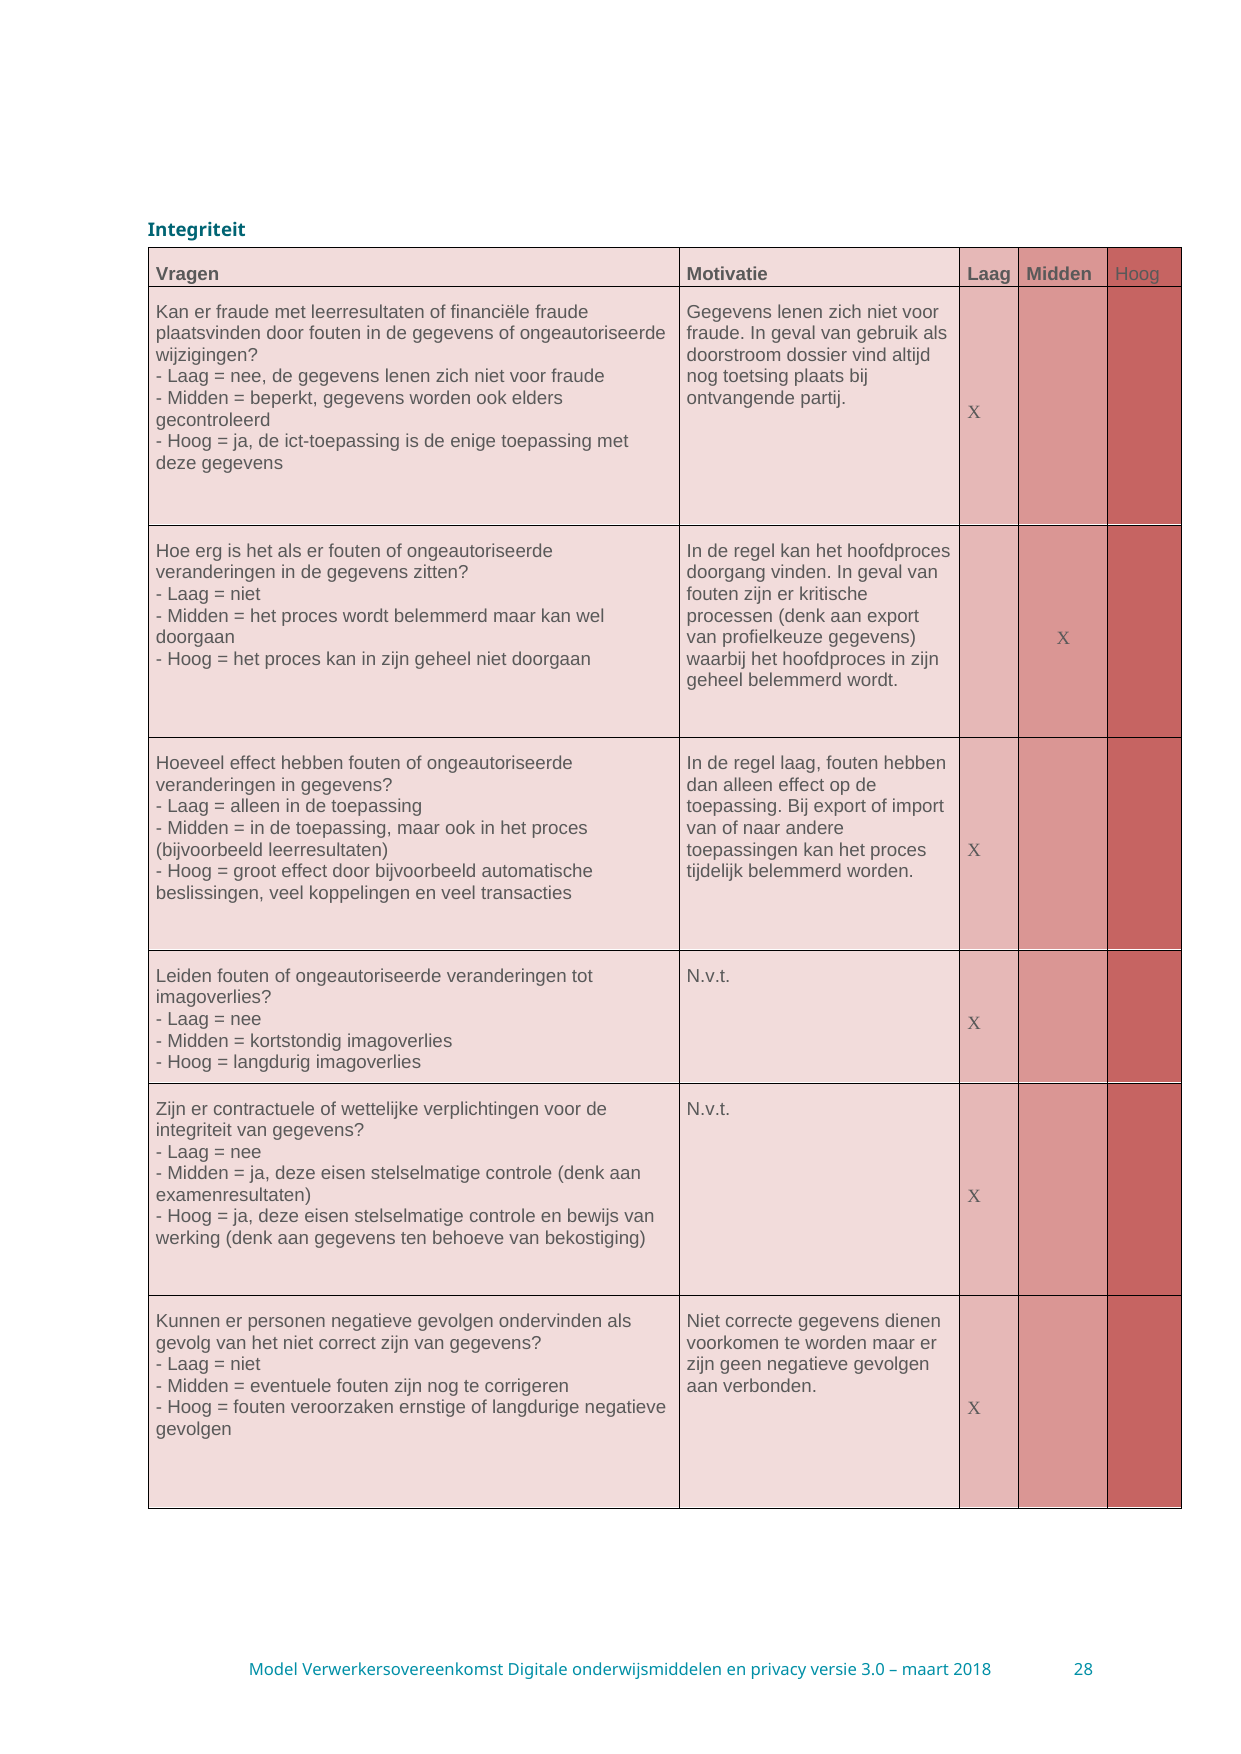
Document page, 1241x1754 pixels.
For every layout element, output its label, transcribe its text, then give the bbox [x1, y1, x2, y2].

table_cell N.v.t. [680, 951, 959, 1082]
table_cell [1108, 1296, 1181, 1507]
table_cell X [960, 738, 1018, 949]
table_cell In de regel laag, fouten hebben dan alleen effect op de toepassing. Bij export of import van of naar andere toepassingen kan het proces tijdelijk belemmerd worden. [680, 738, 959, 949]
text Integriteit [148, 217, 1092, 242]
table_header Vragen [149, 248, 679, 286]
table_cell Kunnen er personen negatieve gevolgen ondervinden als gevolg van het niet correct zijn van gegevens? - Laag = niet - Midden = eventuele fouten zijn nog te corrigeren - Hoog = fouten veroorzaken ernstige of langdurige negatieve gevolgen [149, 1296, 679, 1507]
table_cell X [960, 951, 1018, 1082]
table_cell Gegevens lenen zich niet voor fraude. In geval van gebruik als doorstroom dossier vind altijd nog toetsing plaats bij ontvangende partij. [680, 287, 959, 524]
table_cell In de regel kan het hoofdproces doorgang vinden. In geval van fouten zijn er kritische processen (denk aan export van profielkeuze gegevens) waarbij het hoofdproces in zijn geheel belemmerd wordt. [680, 526, 959, 737]
table_cell [1108, 287, 1181, 524]
table_cell [1019, 287, 1107, 524]
table_cell [1108, 1084, 1181, 1295]
table_header Hoog [1108, 248, 1181, 286]
table_cell X [960, 1296, 1018, 1507]
table_cell Kan er fraude met leerresultaten of financiële fraude plaatsvinden door fouten in de gegevens of ongeautoriseerde wijzigingen? - Laag = nee, de gegevens lenen zich niet voor fraude - Midden = beperkt, gegevens worden ook elders gecontroleerd - Hoog = ja, de ict-toepassing is de enige toepassing met deze gegevens [149, 287, 679, 524]
table_header Motivatie [680, 248, 959, 286]
table_cell X [1019, 526, 1107, 737]
table_cell [1108, 951, 1181, 1082]
table_cell Niet correcte gegevens dienen voorkomen te worden maar er zijn geen negatieve gevolgen aan verbonden. [680, 1296, 959, 1507]
table_cell [1019, 951, 1107, 1082]
table_header Midden [1019, 248, 1107, 286]
table_cell X [960, 287, 1018, 524]
table_cell Leiden fouten of ongeautoriseerde veranderingen tot imagoverlies? - Laag = nee - Midden = kortstondig imagoverlies - Hoog = langdurig imagoverlies [149, 951, 679, 1082]
table_cell [1019, 738, 1107, 949]
table_cell Hoeveel effect hebben fouten of ongeautoriseerde veranderingen in gegevens? - Laag = alleen in de toepassing - Midden = in de toepassing, maar ook in het proces (bijvoorbeeld leerresultaten) - Hoog = groot effect door bijvoorbeeld automatische beslissingen, veel koppelingen en veel transacties [149, 738, 679, 949]
table_cell Hoe erg is het als er fouten of ongeautoriseerde veranderingen in de gegevens zitten? - Laag = niet - Midden = het proces wordt belemmerd maar kan wel doorgaan - Hoog = het proces kan in zijn geheel niet doorgaan [149, 526, 679, 737]
table_cell [1108, 738, 1181, 949]
table_cell [1019, 1084, 1107, 1295]
table_cell [1108, 526, 1181, 737]
table_cell N.v.t. [680, 1084, 959, 1295]
table_cell X [960, 1084, 1018, 1295]
table_cell Zijn er contractuele of wettelijke verplichtingen voor de integriteit van gegevens? - Laag = nee - Midden = ja, deze eisen stelselmatige controle (denk aan examenresultaten) - Hoog = ja, deze eisen stelselmatige controle en bewijs van werking (denk aan gegevens ten behoeve van bekostiging) [149, 1084, 679, 1295]
table_cell [960, 526, 1018, 737]
table_header Laag [960, 248, 1018, 286]
table_cell [1019, 1296, 1107, 1507]
